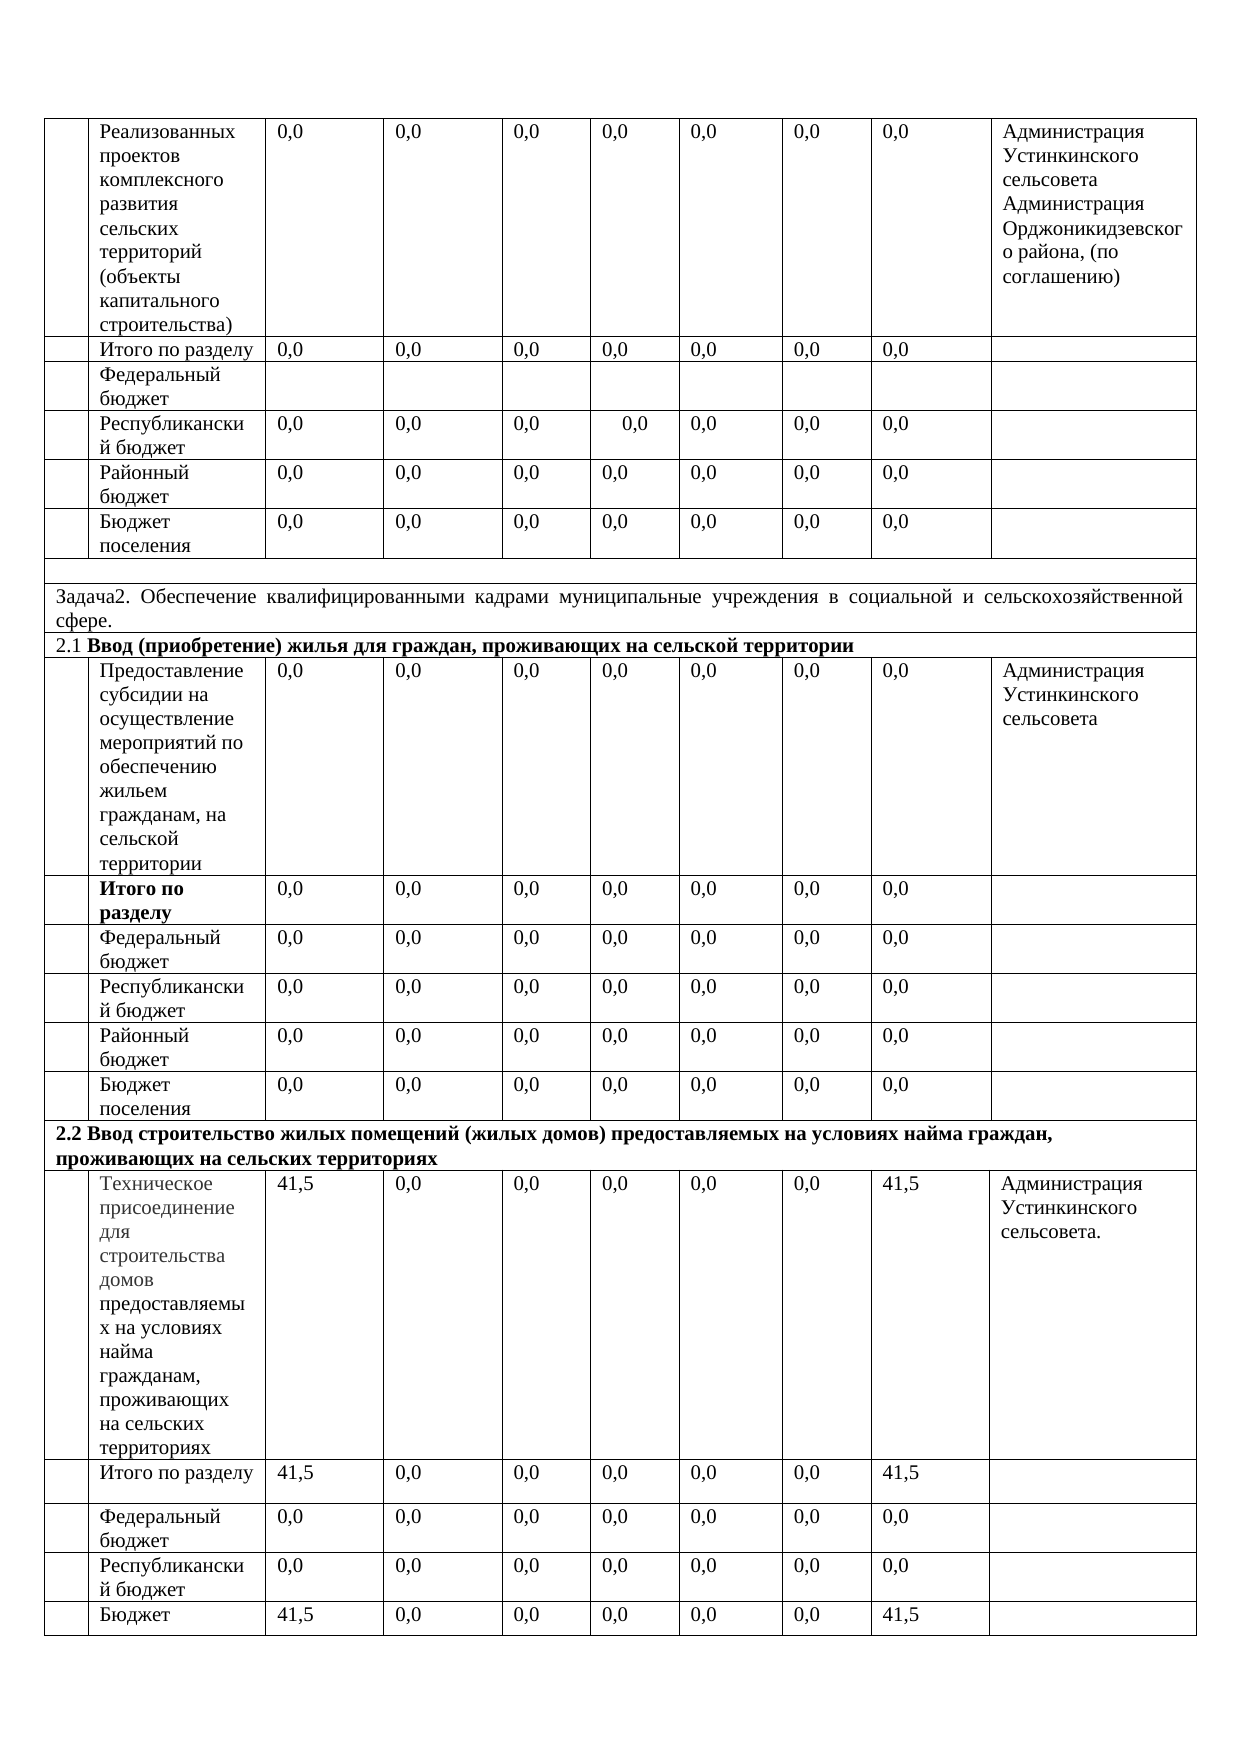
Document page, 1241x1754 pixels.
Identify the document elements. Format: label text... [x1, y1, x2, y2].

table_cell 0,0 [503, 1171, 590, 1459]
table_cell 0,0 [266, 337, 383, 361]
table_cell [992, 925, 1196, 973]
table_cell [45, 559, 1196, 583]
table_cell 0,0 [680, 658, 782, 874]
table_cell 0,0 [503, 876, 590, 924]
table_cell 41,5 [872, 1171, 989, 1459]
table_cell Администрация Устинкинского сельсовета [992, 658, 1196, 874]
table_cell Федеральный бюджет [89, 1504, 265, 1552]
table_cell 0,0 [503, 925, 590, 973]
table_cell 0,0 [680, 876, 782, 924]
table_cell 0,0 [783, 1553, 871, 1601]
table_cell 0,0 [783, 658, 871, 874]
table_cell 0,0 [503, 1553, 590, 1601]
table_cell [45, 1460, 88, 1502]
table_cell 0,0 [384, 658, 502, 874]
table_cell 0,0 [503, 974, 590, 1022]
table_cell 0,0 [266, 1553, 383, 1601]
table_cell 0,0 [872, 1023, 991, 1071]
table_cell [45, 1602, 88, 1635]
table_cell Итого по разделу [89, 876, 265, 924]
table_cell 0,0 [680, 1023, 782, 1071]
table_cell [680, 362, 782, 410]
table_cell 0,0 [266, 925, 383, 973]
table_cell 0,0 [384, 1553, 502, 1601]
table_cell 0,0 [783, 1602, 871, 1635]
table_cell Районный бюджет [89, 460, 265, 508]
table_cell [45, 509, 88, 557]
table_cell 0,0 [384, 1602, 502, 1635]
table_cell [45, 119, 88, 336]
table_cell 0,0 [266, 509, 383, 557]
table_cell [45, 1553, 88, 1601]
table_cell Республиканский бюджет [89, 974, 265, 1022]
table_cell 0,0 [680, 974, 782, 1022]
table_cell [990, 1553, 1196, 1601]
table_cell [45, 460, 88, 508]
table_cell 0,0 [872, 337, 991, 361]
table_cell 0,0 [591, 460, 679, 508]
table_cell 41,5 [266, 1460, 383, 1502]
table_cell 0,0 [266, 460, 383, 508]
table_cell 0,0 [503, 658, 590, 874]
table_cell 0,0 [783, 119, 871, 336]
table_cell [45, 1072, 88, 1120]
table_cell [992, 460, 1196, 508]
table_cell [45, 1171, 88, 1459]
table_cell 0,0 [591, 1460, 679, 1502]
table_cell 0,0 [680, 1460, 782, 1502]
table_cell [992, 1072, 1196, 1120]
table_cell 0,0 [591, 411, 679, 459]
table_cell 0,0 [783, 1504, 871, 1552]
table_cell 0,0 [872, 925, 991, 973]
table_cell 0,0 [591, 1504, 679, 1552]
table_cell 0,0 [384, 1504, 502, 1552]
table_cell 0,0 [384, 1023, 502, 1071]
table_cell 41,5 [872, 1460, 989, 1502]
table_cell 0,0 [680, 1504, 782, 1552]
table_cell 0,0 [872, 119, 991, 336]
table_cell 0,0 [266, 658, 383, 874]
table_cell 0,0 [384, 411, 502, 459]
table_cell 0,0 [591, 1553, 679, 1601]
table_cell 0,0 [266, 1072, 383, 1120]
table_cell 0,0 [872, 1504, 989, 1552]
table_cell [384, 362, 502, 410]
table_cell 0,0 [266, 974, 383, 1022]
table_cell 0,0 [266, 1023, 383, 1071]
table_cell 0,0 [783, 974, 871, 1022]
table_cell 0,0 [783, 509, 871, 557]
table_cell 0,0 [384, 876, 502, 924]
table_cell 0,0 [783, 460, 871, 508]
table_cell 0,0 [503, 1504, 590, 1552]
table_cell [45, 362, 88, 410]
table_cell [990, 1504, 1196, 1552]
table_cell 0,0 [591, 1023, 679, 1071]
table_cell 0,0 [680, 1072, 782, 1120]
table_cell Федеральный бюджет [89, 925, 265, 973]
table_cell 0,0 [384, 460, 502, 508]
table_cell 0,0 [680, 460, 782, 508]
table_cell 0,0 [783, 925, 871, 973]
table_cell 0,0 [783, 1072, 871, 1120]
table_cell 0,0 [783, 411, 871, 459]
table_cell 0,0 [266, 119, 383, 336]
table_cell Администрация Устинкинского сельсовета. [990, 1171, 1196, 1459]
table_cell [990, 1602, 1196, 1635]
table_cell [45, 925, 88, 973]
table_cell 0,0 [680, 119, 782, 336]
table_cell Бюджет поселения [89, 1072, 265, 1120]
table_cell [992, 411, 1196, 459]
table_cell 0,0 [591, 1171, 679, 1459]
table_cell 0,0 [872, 411, 991, 459]
table_cell [45, 1504, 88, 1552]
table_cell [45, 876, 88, 924]
table_cell 0,0 [783, 1023, 871, 1071]
table_cell 0,0 [783, 1171, 871, 1459]
table_cell Республиканский бюджет [89, 411, 265, 459]
table_cell Федеральный бюджет [89, 362, 265, 410]
table_cell 0,0 [872, 460, 991, 508]
table_cell 0,0 [680, 509, 782, 557]
table_cell 0,0 [384, 1460, 502, 1502]
table_cell 0,0 [503, 1072, 590, 1120]
table_cell [45, 411, 88, 459]
table_cell [992, 337, 1196, 361]
table_cell 2.2 Ввод строительство жилых помещений (жилых домов) предоставляемых на условиях найма граждан, проживающих на сельских территориях [45, 1121, 1196, 1169]
table_cell 0,0 [783, 1460, 871, 1502]
table_cell 0,0 [680, 1553, 782, 1601]
table_cell Бюджет поселения [89, 1602, 265, 1635]
table_cell 0,0 [680, 1602, 782, 1635]
table_cell 0,0 [591, 509, 679, 557]
table_cell Задача2. Обеспечение квалифицированными кадрами муниципальные учреждения в социальной и сельскохозяйственной сфере. [45, 584, 1196, 632]
table_cell [45, 974, 88, 1022]
table_cell 0,0 [503, 119, 590, 336]
table_cell 0,0 [503, 1460, 590, 1502]
table_cell Предоставление субсидии на осуществление мероприятий по обеспечению жильем гражданам, на сельской территории [89, 658, 265, 874]
table_cell Итого по разделу [89, 1460, 265, 1502]
table_cell 0,0 [384, 119, 502, 336]
table_cell Администрация Устинкинского сельсовета Администрация Орджоникидзевского района, (по соглашению) [992, 119, 1196, 336]
table_cell [266, 362, 383, 410]
table_cell 0,0 [591, 925, 679, 973]
table_cell Техническое присоединение для строительства домов предоставляемых на условиях найма гражданам, проживающих на сельских территориях [89, 1171, 265, 1459]
table_cell 0,0 [872, 876, 991, 924]
table_cell 0,0 [384, 337, 502, 361]
table_cell 0,0 [503, 1602, 590, 1635]
table_cell 2.1 Ввод (приобретение) жилья для граждан, проживающих на сельской территории [45, 633, 1196, 657]
table_cell [503, 362, 590, 410]
table_cell [990, 1460, 1196, 1502]
table_cell 0,0 [872, 1072, 991, 1120]
table_cell Районный бюджет [89, 1023, 265, 1071]
table_cell 0,0 [872, 974, 991, 1022]
table_cell [992, 362, 1196, 410]
table_cell 0,0 [266, 1504, 383, 1552]
table_cell [45, 658, 88, 874]
table_cell 0,0 [680, 925, 782, 973]
table_cell 0,0 [266, 876, 383, 924]
table_cell [45, 1023, 88, 1071]
table_cell 0,0 [384, 974, 502, 1022]
table_cell Республиканский бюджет [89, 1553, 265, 1601]
table_cell 0,0 [591, 876, 679, 924]
table_cell 0,0 [680, 337, 782, 361]
table_cell [783, 362, 871, 410]
table_cell 0,0 [680, 411, 782, 459]
table_cell 0,0 [783, 337, 871, 361]
table_cell 0,0 [591, 1602, 679, 1635]
table_cell 0,0 [503, 1023, 590, 1071]
table_cell 0,0 [384, 509, 502, 557]
table_cell 0,0 [680, 1171, 782, 1459]
table_cell 0,0 [783, 876, 871, 924]
table_cell 0,0 [503, 509, 590, 557]
table_cell 0,0 [591, 658, 679, 874]
table_cell 0,0 [872, 658, 991, 874]
table_cell 0,0 [384, 1072, 502, 1120]
table_cell [992, 1023, 1196, 1071]
table_cell 0,0 [503, 337, 590, 361]
table_cell 41,5 [266, 1602, 383, 1635]
table_cell 0,0 [266, 411, 383, 459]
table_cell 0,0 [384, 1171, 502, 1459]
table_cell 0,0 [591, 974, 679, 1022]
table_cell [992, 876, 1196, 924]
table_cell [992, 509, 1196, 557]
table_cell 0,0 [591, 337, 679, 361]
table_cell Итого по разделу [89, 337, 265, 361]
table_cell 0,0 [384, 925, 502, 973]
table_cell 41,5 [872, 1602, 989, 1635]
table_cell 0,0 [591, 119, 679, 336]
table_cell 0,0 [503, 411, 590, 459]
table_cell Реализованных проектов комплексного развития сельских территорий (объекты капитального строительства) [89, 119, 265, 336]
table_cell Бюджет поселения [89, 509, 265, 557]
table_cell 0,0 [872, 509, 991, 557]
table_cell 0,0 [591, 1072, 679, 1120]
table_cell 0,0 [872, 1553, 989, 1601]
table_cell [992, 974, 1196, 1022]
table_cell [872, 362, 991, 410]
table_cell 0,0 [503, 460, 590, 508]
table_cell [591, 362, 679, 410]
table_cell [45, 337, 88, 361]
table_cell 41,5 [266, 1171, 383, 1459]
